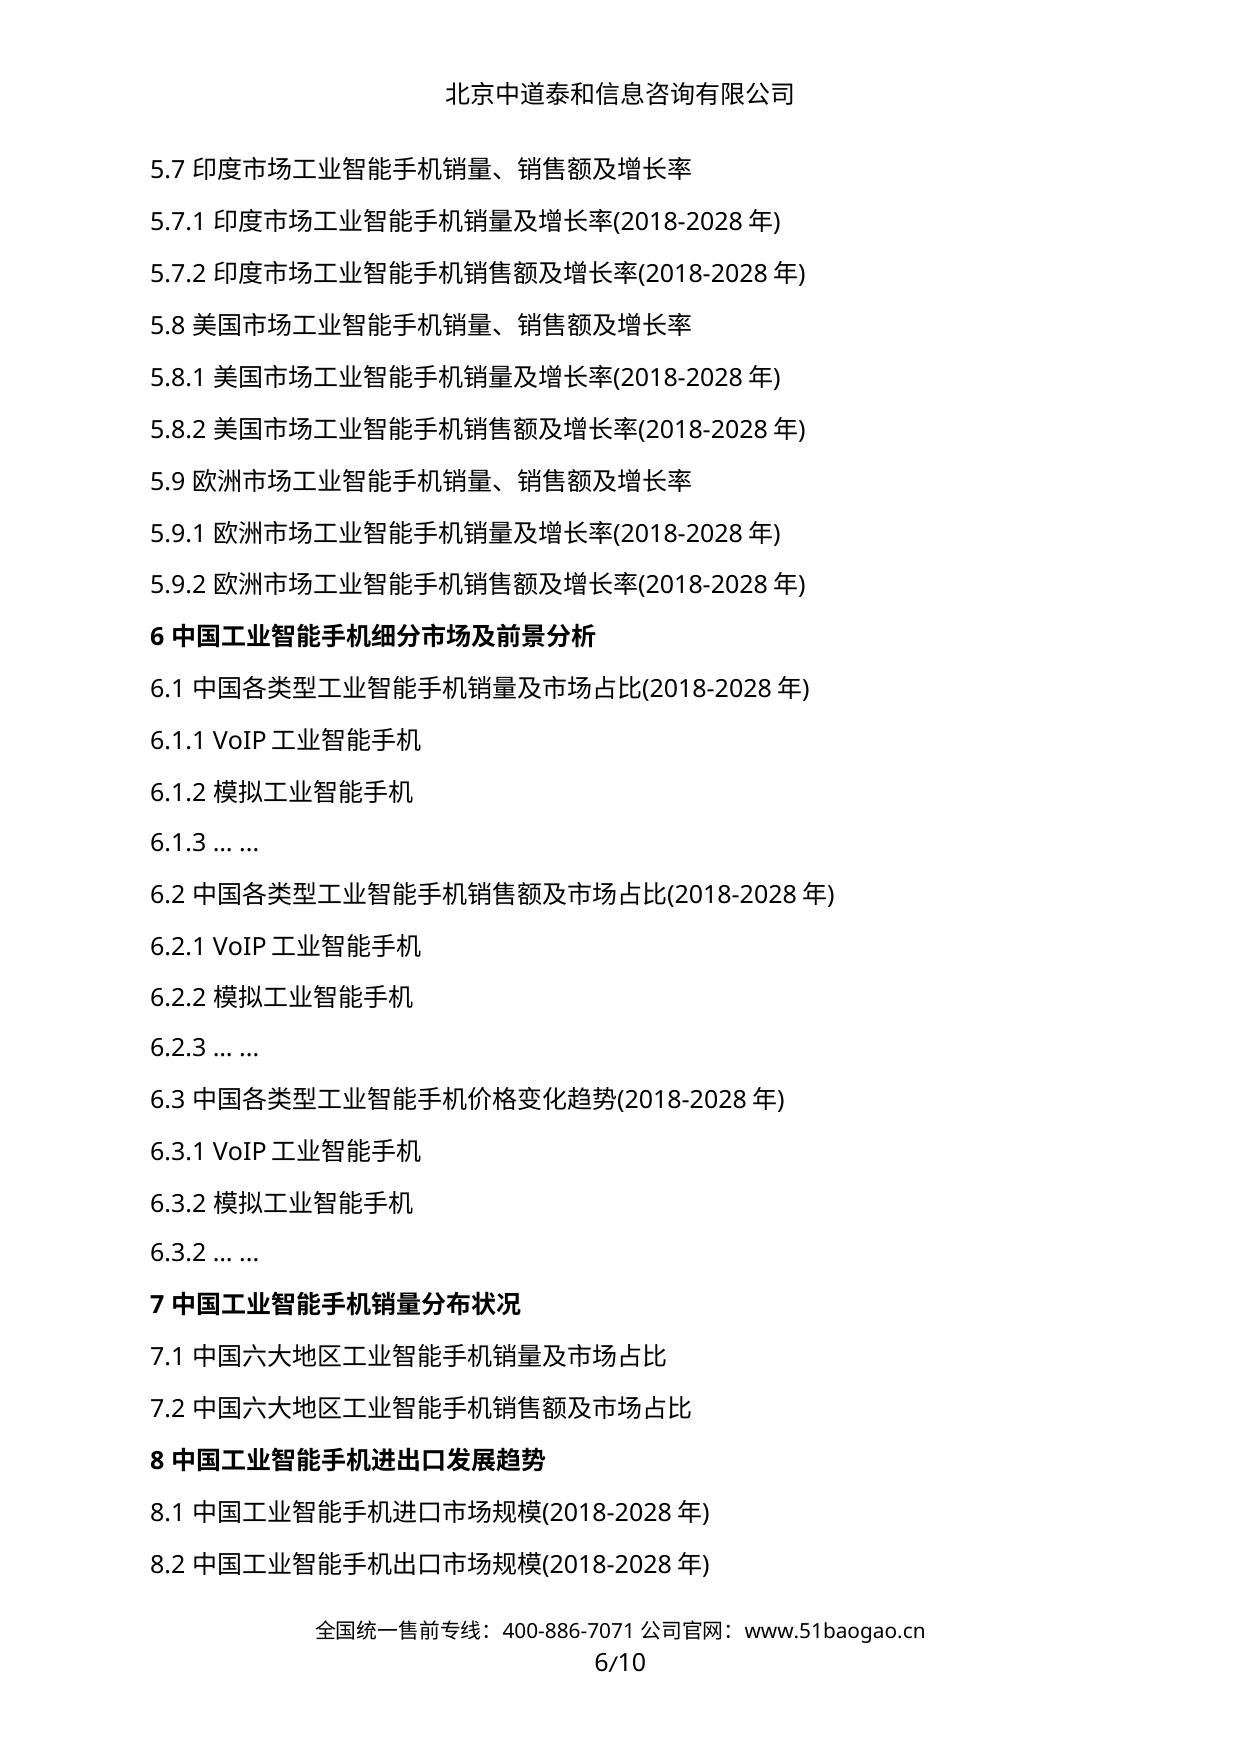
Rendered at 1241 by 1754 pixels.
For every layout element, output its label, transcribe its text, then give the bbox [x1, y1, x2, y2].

text 6.3 中国各类型工业智能手机价格变化趋势(2018-2028年) [150, 1079, 1090, 1116]
text 6.2.3 … ... [150, 1030, 1090, 1064]
text 5.9 欧洲市场工业智能手机销量、销售额及增长率 [150, 461, 1090, 497]
text 6.2 中国各类型工业智能手机销售额及市场占比(2018-2028年) [150, 874, 1090, 910]
text 5.8 美国市场工业智能手机销量、销售额及增长率 [150, 306, 1090, 342]
text 5.8.2 美国市场工业智能手机销售额及增长率(2018-2028年) [150, 409, 1090, 446]
text 6.3.1 VoIP工业智能手机 [150, 1131, 1090, 1167]
text 6.1.3 … ... [150, 824, 1090, 858]
text 6 中国工业智能手机细分市场及前景分析 [150, 617, 1090, 653]
text 5.7.2 印度市场工业智能手机销售额及增长率(2018-2028年) [150, 254, 1090, 290]
text 7 中国工业智能手机销量分布状况 [150, 1285, 1090, 1321]
text 6.2.1 VoIP工业智能手机 [150, 926, 1090, 962]
text 6.3.2 … ... [150, 1235, 1090, 1269]
text 5.9.2 欧洲市场工业智能手机销售额及增长率(2018-2028年) [150, 565, 1090, 601]
text 6.1 中国各类型工业智能手机销量及市场占比(2018-2028年) [150, 669, 1090, 705]
text 6.3.2 模拟工业智能手机 [150, 1183, 1090, 1219]
text 6.2.2 模拟工业智能手机 [150, 978, 1090, 1014]
text 5.7 印度市场工业智能手机销量、销售额及增长率 [150, 150, 1090, 186]
text 6.1.1 VoIP工业智能手机 [150, 721, 1090, 757]
text 8 中国工业智能手机进出口发展趋势 [150, 1440, 1090, 1477]
text 8.2 中国工业智能手机出口市场规模(2018-2028年) [150, 1544, 1090, 1580]
text 7.2 中国六大地区工业智能手机销售额及市场占比 [150, 1388, 1090, 1425]
text 5.8.1 美国市场工业智能手机销量及增长率(2018-2028年) [150, 357, 1090, 394]
text 8.1 中国工业智能手机进口市场规模(2018-2028年) [150, 1492, 1090, 1528]
text 5.9.1 欧洲市场工业智能手机销量及增长率(2018-2028年) [150, 513, 1090, 549]
text 7.1 中国六大地区工业智能手机销量及市场占比 [150, 1337, 1090, 1373]
text 5.7.1 印度市场工业智能手机销量及增长率(2018-2028年) [150, 202, 1090, 238]
text 6.1.2 模拟工业智能手机 [150, 772, 1090, 809]
